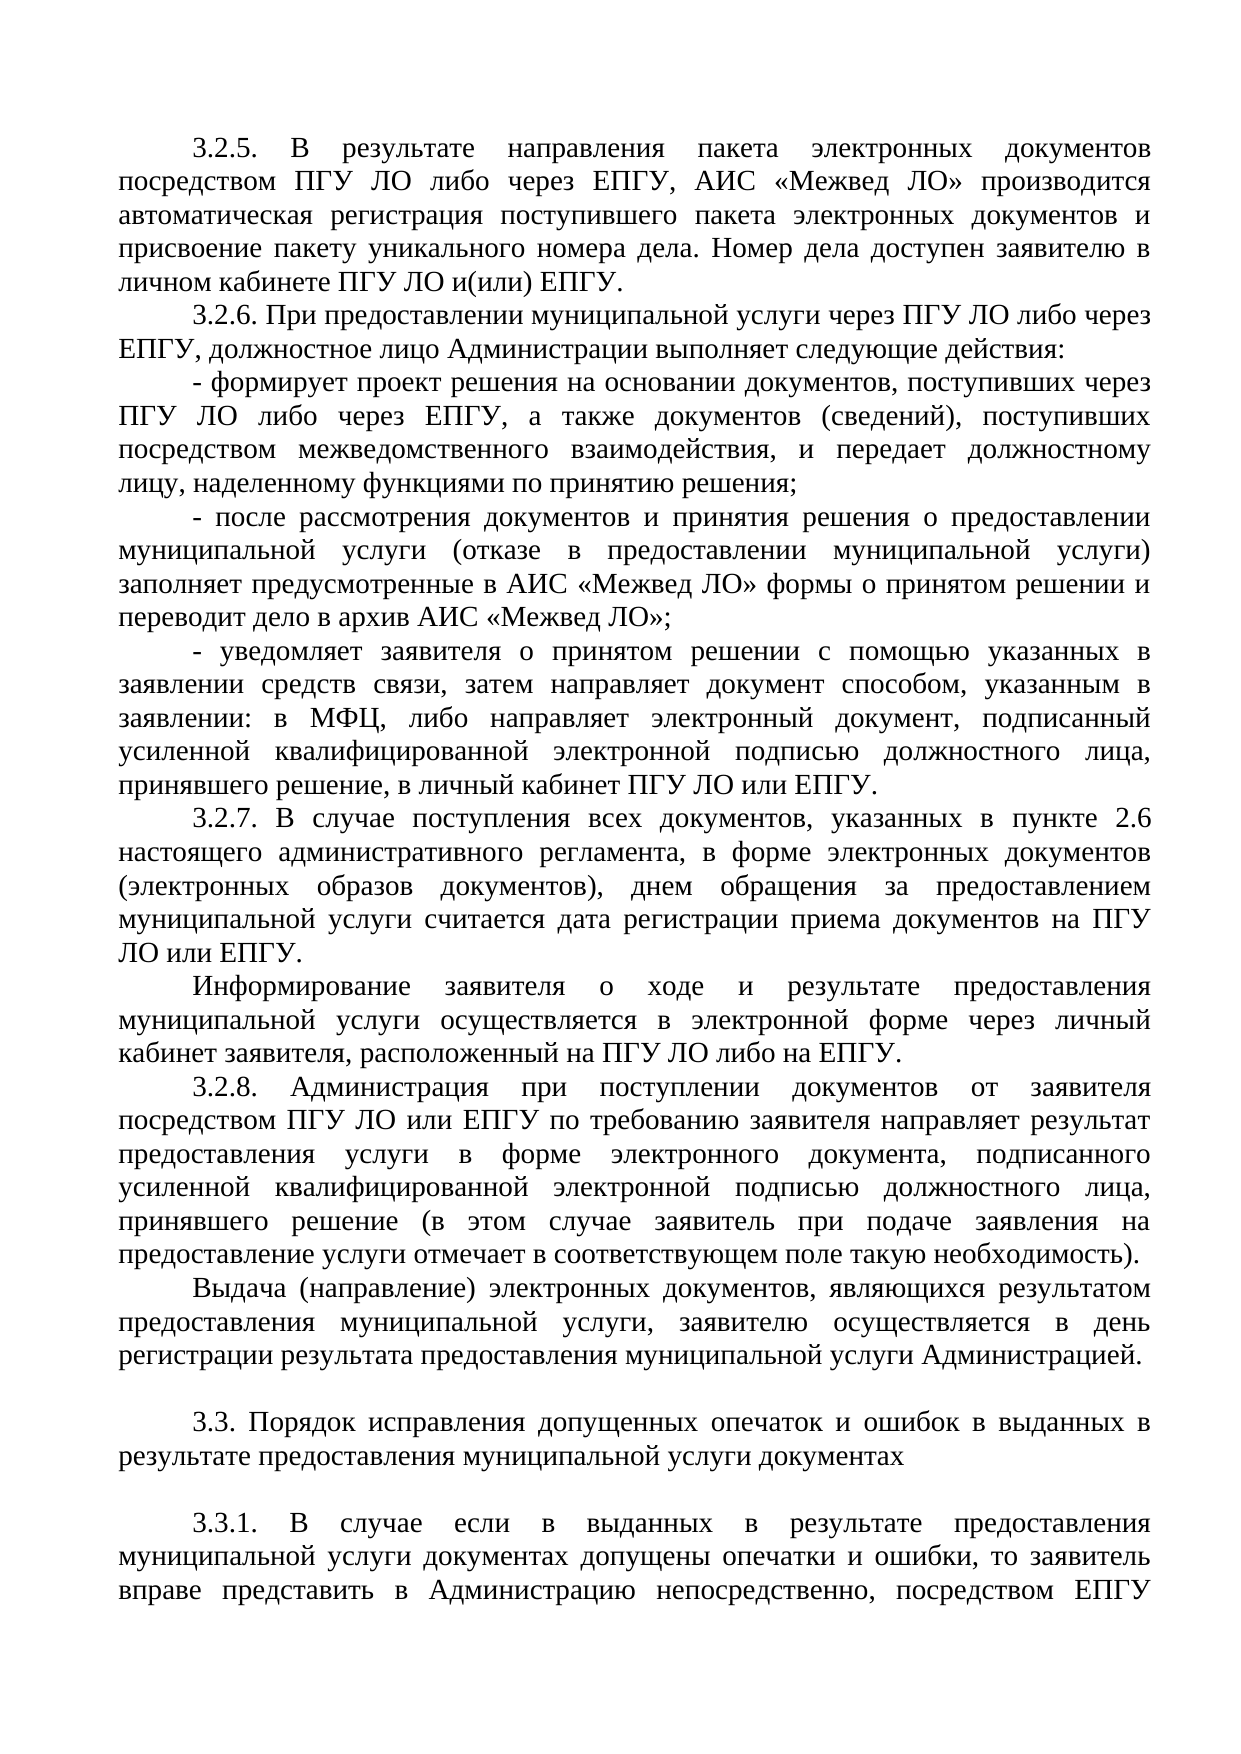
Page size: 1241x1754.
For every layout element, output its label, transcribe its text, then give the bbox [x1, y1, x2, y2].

text 3.2.8. Администрация при поступлении документов от заявителя посредством ПГУ ЛО или ЕПГУ по требованию заявителя направляет результат предоставления услуги в форме электронного документа, подписанного усиленной квалифицированной электронной подписью должностного лица, принявшего решение (в этом случае заявитель при подаче заявления на предоставление услуги отмечает в соответствующем поле такую необходимость). [118, 1069, 1152, 1270]
text 3.2.7. В случае поступления всех документов, указанных в пункте 2.6 настоящего административного регламента, в форме электронных документов (электронных образов документов), днем обращения за предоставлением муниципальной услуги считается дата регистрации приема документов на ПГУ ЛО или ЕПГУ. [118, 801, 1152, 968]
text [118, 1505, 1152, 1606]
text - формирует проект решения на основании документов, поступивших через ПГУ ЛО либо через ЕПГУ, а также документов (сведений), поступивших посредством межведомственного взаимодействия, и передает должностному лицу, наделенному функциями по принятию решения; [118, 364, 1152, 499]
text Информирование заявителя о ходе и результате предоставления муниципальной услуги осуществляется в электронной форме через личный кабинет заявителя, расположенный на ПГУ ЛО либо на ЕПГУ. [118, 968, 1152, 1069]
text - уведомляет заявителя о принятом решении с помощью указанных в заявлении средств связи, затем направляет документ способом, указанным в заявлении: в МФЦ, либо направляет электронный документ, подписанный усиленной квалифицированной электронной подписью должностного лица, принявшего решение, в личный кабинет ПГУ ЛО или ЕПГУ. [118, 633, 1152, 801]
text - после рассмотрения документов и принятия решения о предоставлении муниципальной услуги (отказе в предоставлении муниципальной услуги) заполняет предусмотренные в АИС «Межвед ЛО» формы о принятом решении и переводит дело в архив АИС «Межвед ЛО»; [118, 499, 1152, 633]
text 3.3. Порядок исправления допущенных опечаток и ошибок в выданных в результате предоставления муниципальной услуги документах [118, 1404, 1152, 1471]
text 3.2.5. В результате направления пакета электронных документов посредством ПГУ ЛО либо через ЕПГУ, АИС «Межвед ЛО» производится автоматическая регистрация поступившего пакета электронных документов и присвоение пакету уникального номера дела. Номер дела доступен заявителю в личном кабинете ПГУ ЛО и(или) ЕПГУ. [118, 130, 1152, 297]
text 3.2.6. При предоставлении муниципальной услуги через ПГУ ЛО либо через ЕПГУ, должностное лицо Администрации выполняет следующие действия: [118, 297, 1152, 364]
text Выдача (направление) электронных документов, являющихся результатом предоставления муниципальной услуги, заявителю осуществляется в день регистрации результата предоставления муниципальной услуги Администрацией. [118, 1270, 1152, 1371]
